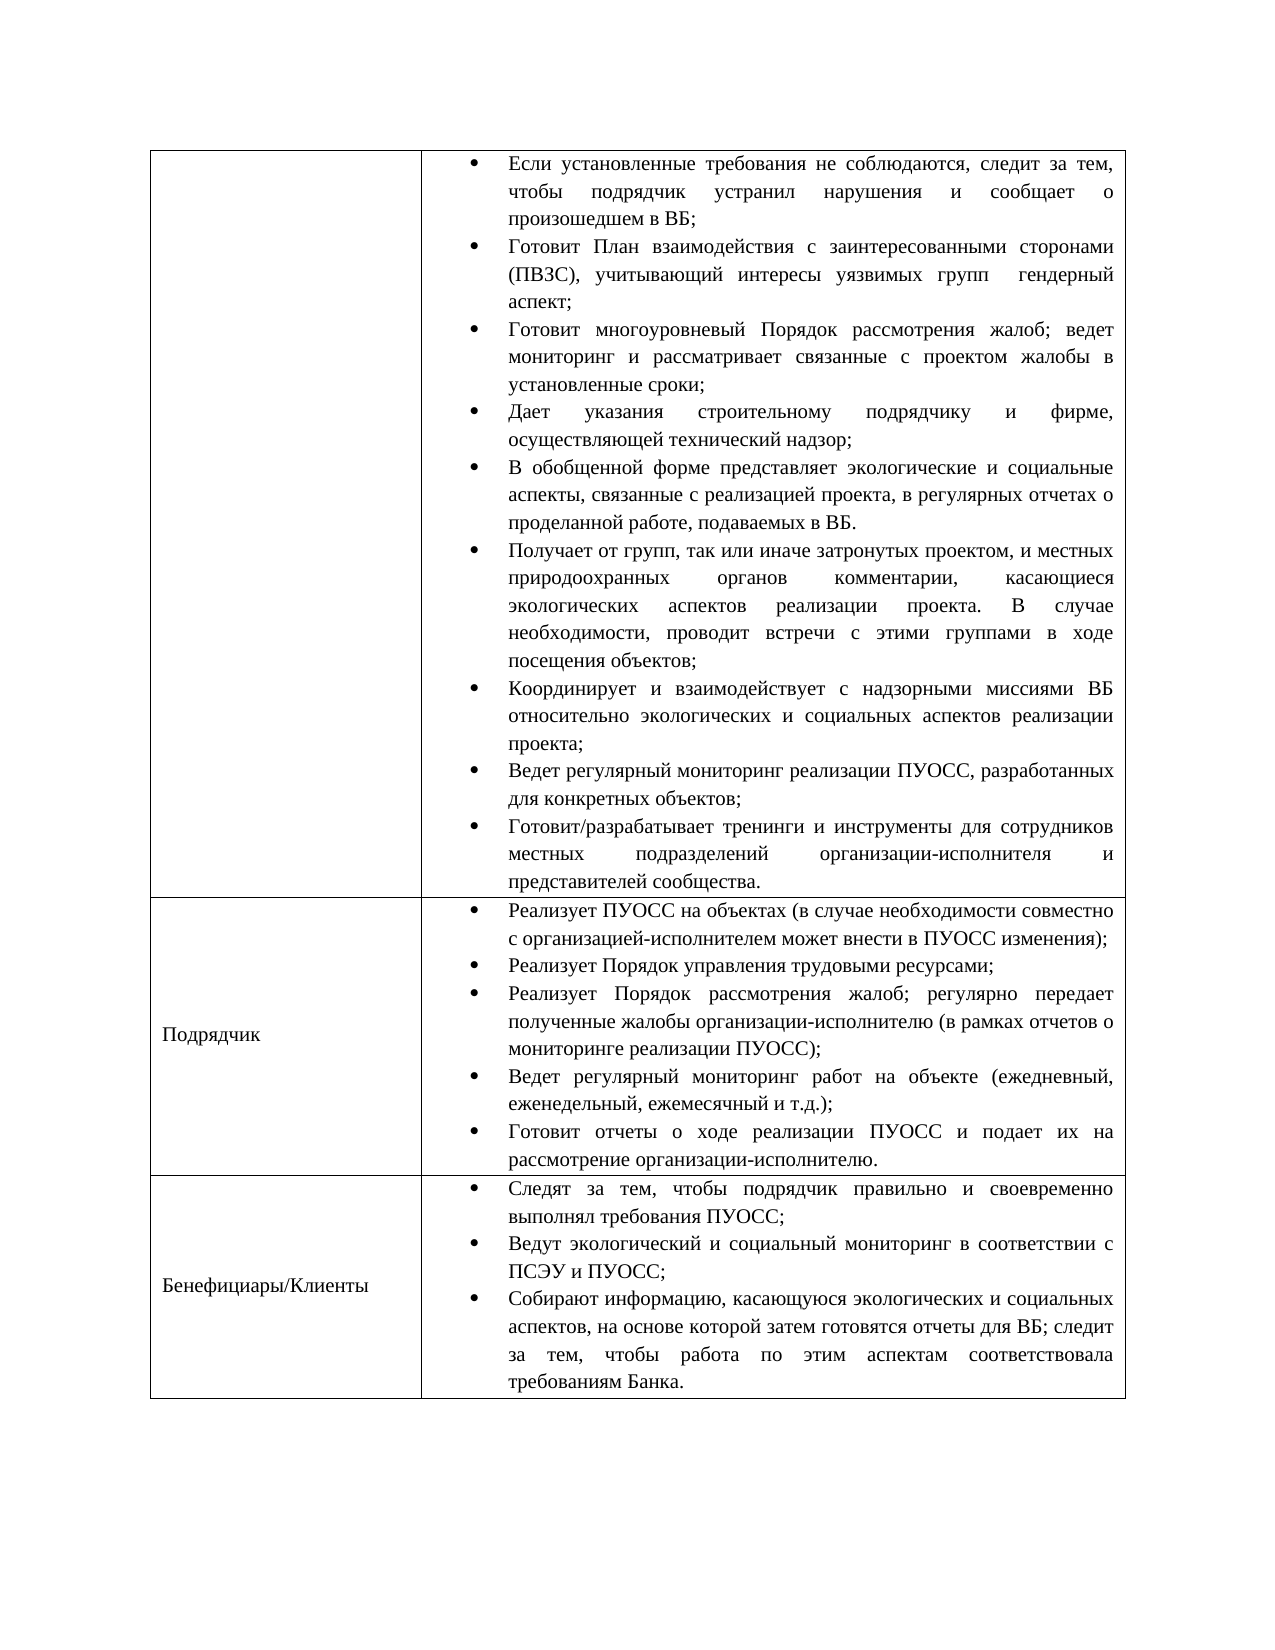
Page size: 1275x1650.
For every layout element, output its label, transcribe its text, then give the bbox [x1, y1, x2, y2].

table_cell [422, 151, 1125, 897]
table_cell Следят за тем, чтобы подрядчик правильно и своевременно выполнял требования ПУОСС; Ведут экологический и социальный мониторинг в соответствии с ПСЭУ и ПУОСС; Собирают информацию, касающуюся экологических и социальных аспектов, на основе которой затем готовятся отчеты для ВБ; следит за тем, чтобы работа по этим аспектам соответствовала требованиям Банка. [422, 1176, 1125, 1397]
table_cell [151, 151, 421, 897]
table_cell Бенефициары/Клиенты [151, 1176, 421, 1397]
table_cell Реализует ПУОСС на объектах (в случае необходимости совместно с организацией-исполнителем может внести в ПУОСС изменения); Реализует Порядок управления трудовыми ресурсами; Реализует Порядок рассмотрения жалоб; регулярно передает полученные жалобы организации-исполнителю (в рамках отчетов о мониторинге реализации ПУОСС); Ведет регулярный мониторинг работ на объекте (ежедневный, еженедельный, ежемесячный и т.д.); Готовит отчеты о ходе реализации ПУОСС и подает их на рассмотрение организации-исполнителю. [422, 898, 1125, 1175]
table_cell Подрядчик [151, 898, 421, 1175]
